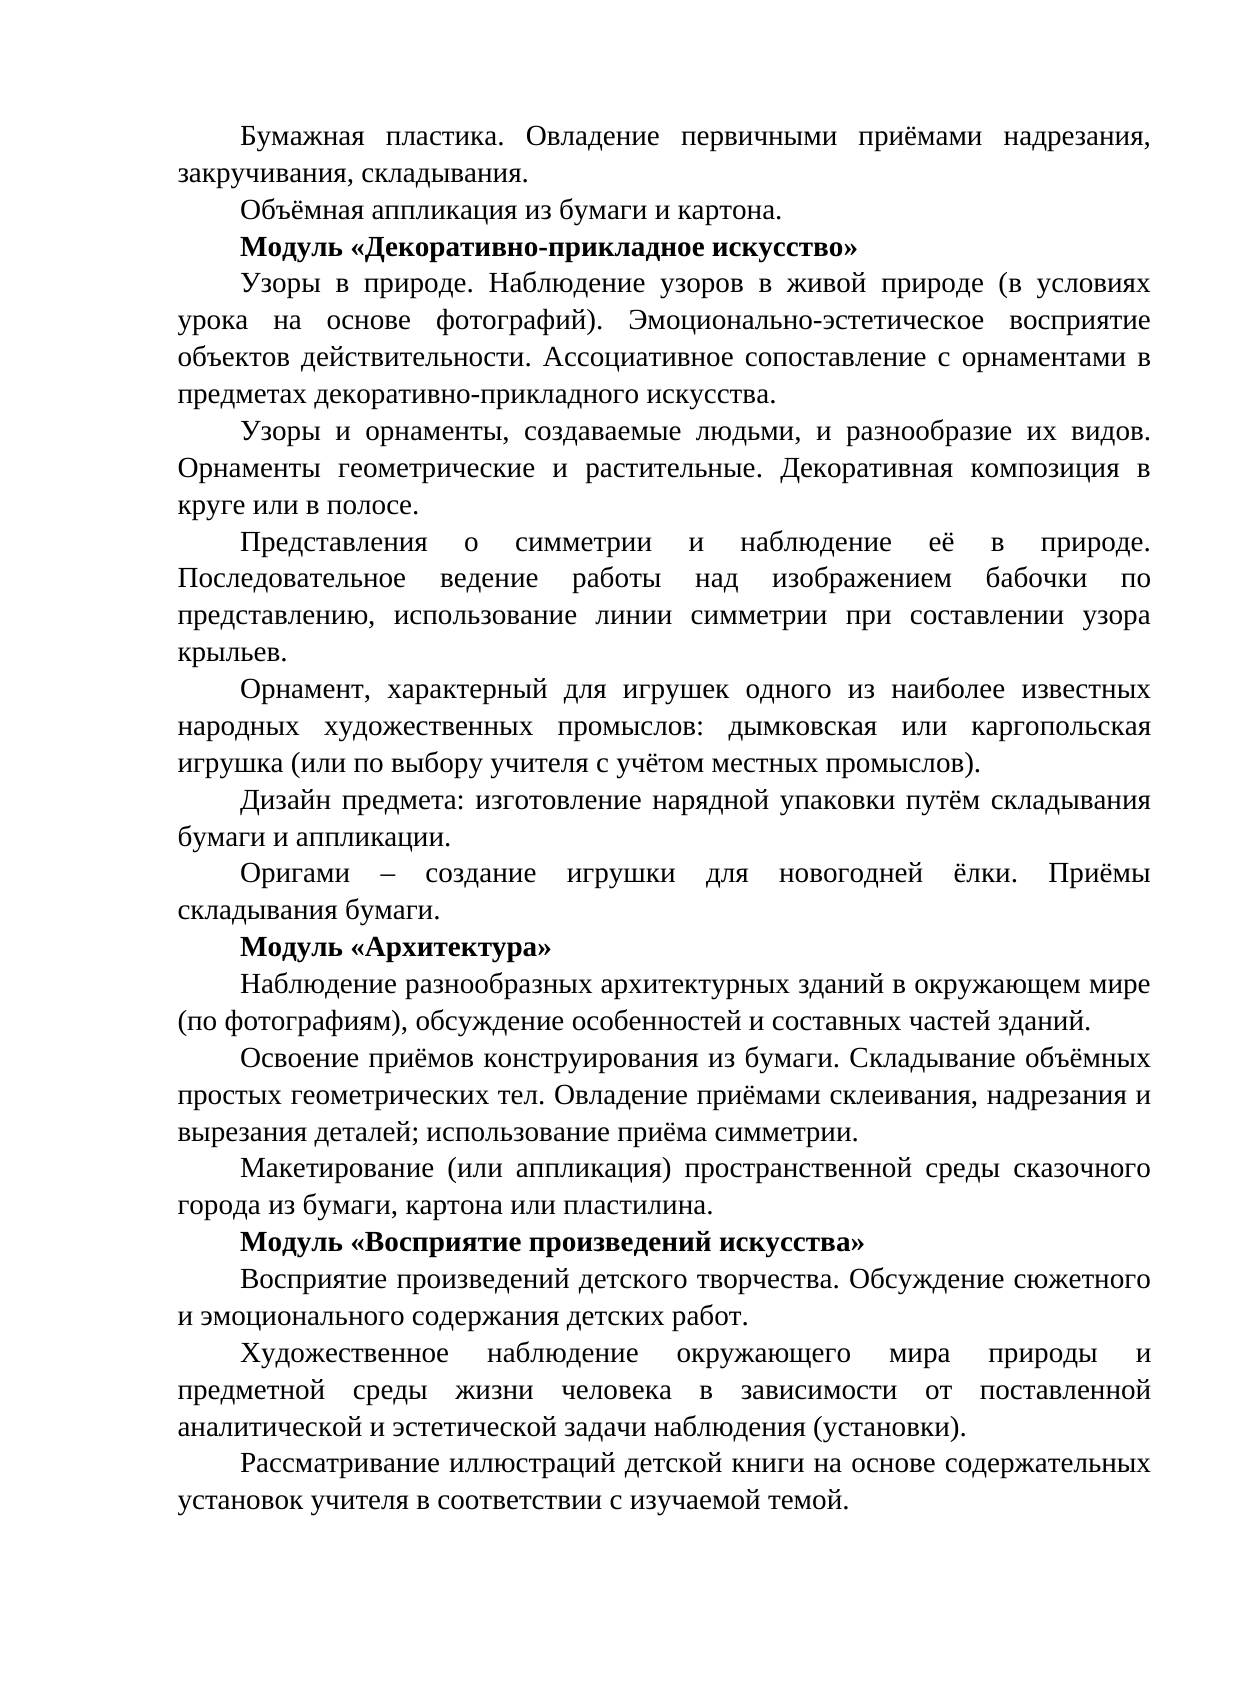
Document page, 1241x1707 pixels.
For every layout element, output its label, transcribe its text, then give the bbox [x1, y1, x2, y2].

text Восприятие произведений детского творчества. Обсуждение сюжетного и эмоционального содержания детских работ. [177, 1261, 1152, 1332]
text Представления о симметрии и наблюдение её в природе. Последовательное ведение работы над изображением бабочки по представлению, использование линии симметрии при составлении узора крыльев. [177, 524, 1152, 668]
text Дизайн предмета: изготовление нарядной упаковки путём складывания бумаги и аппликации. [177, 782, 1152, 852]
text Модуль «Восприятие произведений искусства» [177, 1224, 1152, 1258]
text Рассматривание иллюстраций детской книги на основе содержательных установок учителя в соответствии с изучаемой темой. [177, 1446, 1152, 1516]
text Наблюдение разнообразных архитектурных зданий в окружающем мире (по фотографиям), обсуждение особенностей и составных частей зданий. [177, 966, 1152, 1037]
text Узоры в природе. Наблюдение узоров в живой природе (в условиях урока на основе фотографий). Эмоционально-эстетическое восприятие объектов действительности. Ассоциативное сопоставление с орнаментами в предметах декоративно-прикладного искусства. [177, 266, 1152, 410]
text Объёмная аппликация из бумаги и картона. [177, 192, 1152, 225]
text Бумажная пластика. Овладение первичными приёмами надрезания, закручивания, складывания. [177, 118, 1152, 188]
text Узоры и орнаменты, создаваемые людьми, и разнообразие их видов. Орнаменты геометрические и растительные. Декоративная композиция в круге или в полосе. [177, 413, 1152, 520]
text Модуль «Архитектура» [177, 929, 1152, 963]
text Макетирование (или аппликация) пространственной среды сказочного города из бумаги, картона или пластилина. [177, 1151, 1152, 1221]
text Оригами – создание игрушки для новогодней ёлки. Приёмы складывания бумаги. [177, 856, 1152, 926]
text Художественное наблюдение окружающего мира природы и предметной среды жизни человека в зависимости от поставленной аналитической и эстетической задачи наблюдения (установки). [177, 1335, 1152, 1442]
text Орнамент, характерный для игрушек одного из наиболее известных народных художественных промыслов: дымковская или каргопольская игрушка (или по выбору учителя с учётом местных промыслов). [177, 671, 1152, 778]
text Освоение приёмов конструирования из бумаги. Складывание объёмных простых геометрических тел. Овладение приёмами склеивания, надрезания и вырезания деталей; использование приёма симметрии. [177, 1040, 1152, 1147]
text Модуль «Декоративно-прикладное искусство» [177, 229, 1152, 262]
